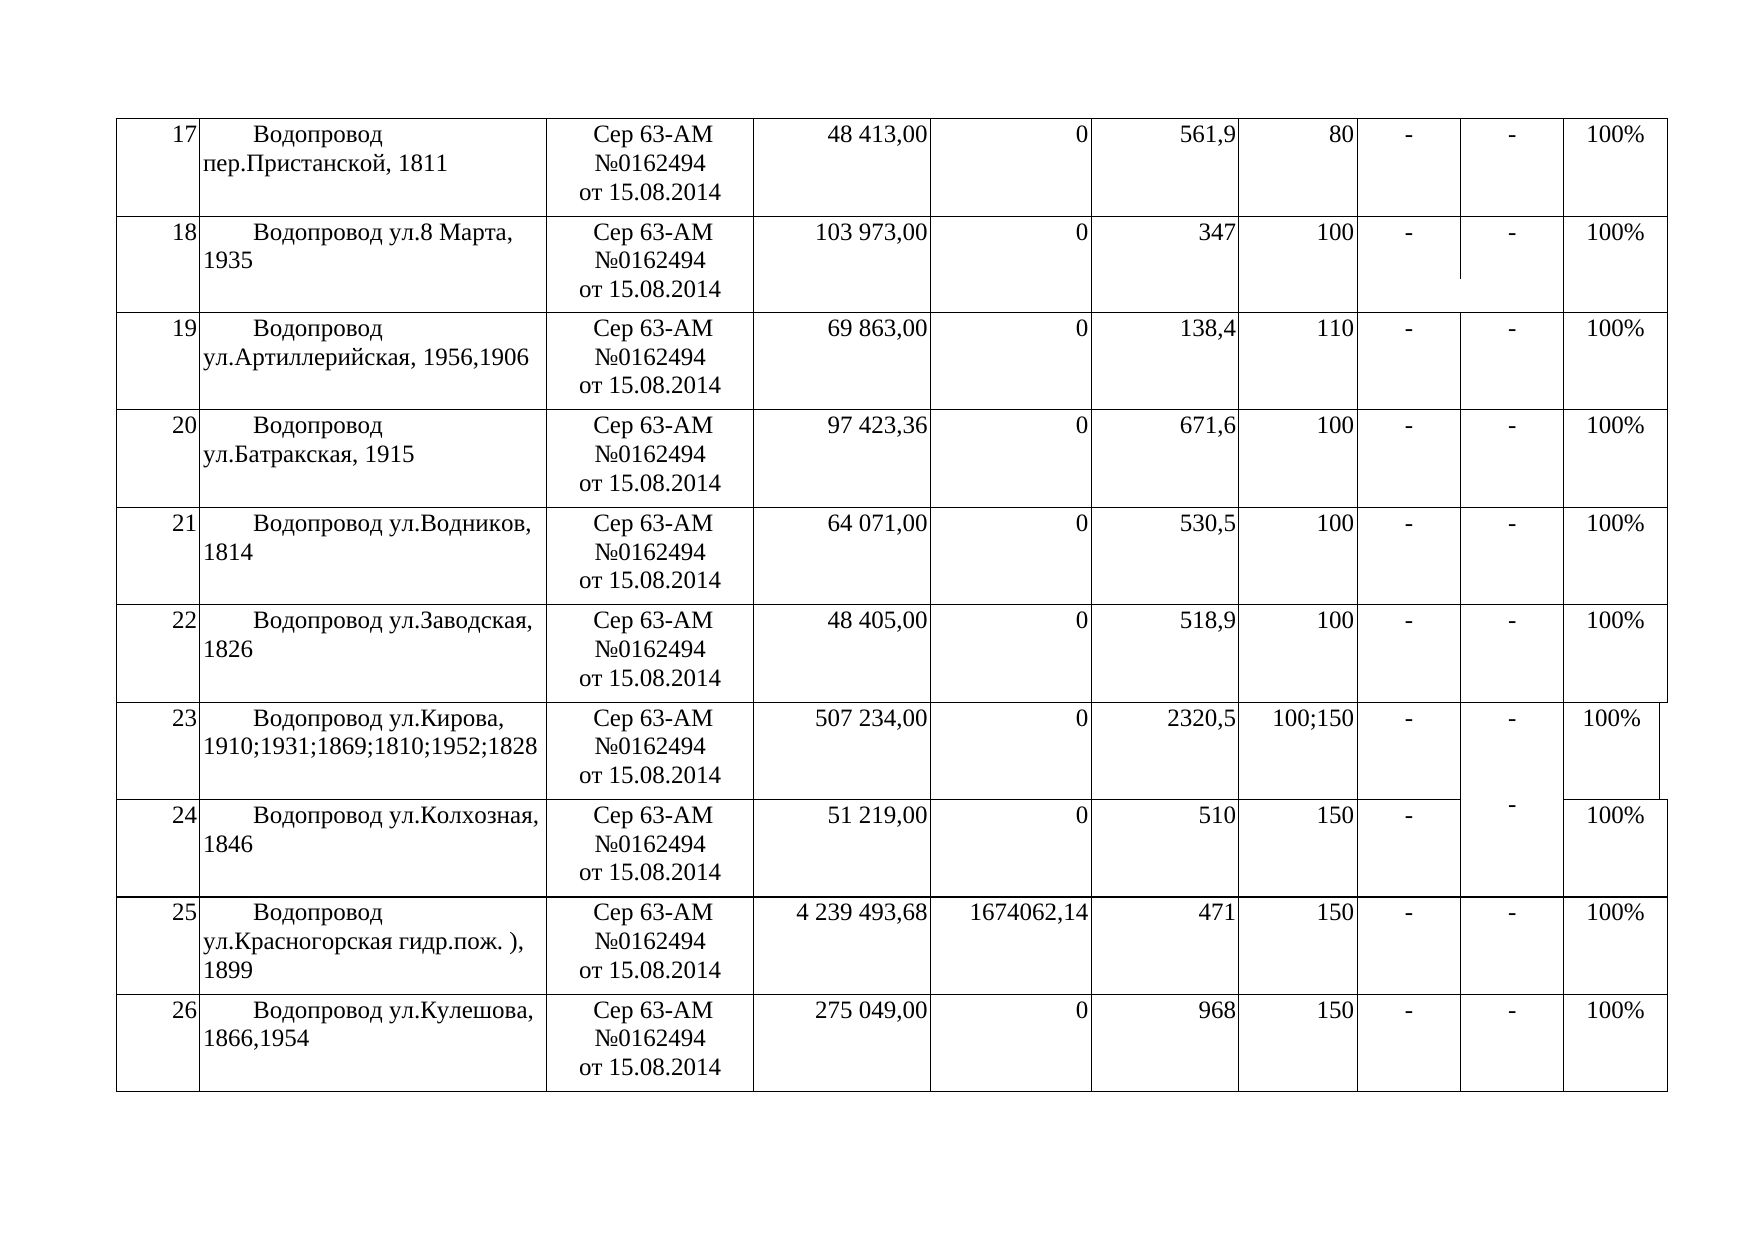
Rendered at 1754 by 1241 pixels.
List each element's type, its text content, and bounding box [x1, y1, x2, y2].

table_cell 0 [931, 217, 1091, 312]
table_cell - [1461, 119, 1563, 216]
table_cell - [1461, 217, 1563, 279]
table_cell 0 [931, 410, 1091, 507]
table_cell 100% [1564, 995, 1667, 1091]
table_cell 507 234,00 [754, 703, 930, 799]
table_cell 100% [1564, 119, 1667, 216]
table_cell - [1358, 800, 1460, 896]
table_cell 0 [931, 995, 1091, 1091]
table_cell - [1461, 605, 1563, 702]
table_cell - [1358, 119, 1460, 216]
table_cell Сер 63-АМ №0162494 от 15.08.2014 [547, 410, 753, 507]
table_cell 25 [117, 898, 199, 994]
table_cell Водопровод ул.Артиллерийская, 1956,1906 [200, 313, 546, 409]
table_cell Водопровод ул.Кулешова, 1866,1954 [200, 995, 546, 1091]
table_cell - [1358, 703, 1460, 799]
table_cell 100% [1564, 800, 1667, 896]
table_cell Сер 63-АМ №0162494 от 15.08.2014 [547, 605, 753, 702]
table_cell - [1358, 508, 1460, 604]
table_cell 0 [931, 119, 1091, 216]
table_cell 17 [117, 119, 199, 216]
table_cell Водопровод ул.Заводская, 1826 [200, 605, 546, 702]
table_cell 275 049,00 [754, 995, 930, 1091]
table_cell 1674062,14 [931, 898, 1091, 994]
table_cell 518,9 [1092, 605, 1238, 702]
table_cell 103 973,00 [754, 217, 930, 312]
table_cell 0 [931, 605, 1091, 702]
table_cell Сер 63-АМ №0162494 от 15.08.2014 [547, 898, 753, 994]
table_cell Водопровод ул.8 Марта, 1935 [200, 217, 546, 312]
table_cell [547, 995, 753, 1091]
table_cell 150 [1239, 800, 1357, 896]
table_cell - [1358, 605, 1460, 702]
table_cell 561,9 [1092, 119, 1238, 216]
table_cell - [1461, 995, 1563, 1091]
table_cell 4 239 493,68 [754, 898, 930, 994]
table_cell 0 [931, 703, 1091, 799]
table_cell Сер 63-АМ №0162494 от 15.08.2014 [547, 703, 753, 799]
table_cell 19 [117, 313, 199, 409]
table_cell 347 [1092, 217, 1238, 312]
table_cell 23 [117, 703, 199, 799]
table_cell - [1358, 217, 1460, 279]
table_cell 24 [117, 800, 199, 896]
table_cell 100% [1564, 313, 1667, 409]
table_cell 150 [1239, 898, 1357, 994]
table_cell - [1358, 410, 1460, 507]
table_cell 100% [1564, 508, 1667, 604]
table_cell 64 071,00 [754, 508, 930, 604]
table_cell Водопровод пер.Пристанской, 1811 [200, 119, 546, 216]
table_cell Сер 63-АМ №0162494 от 15.08.2014 [547, 217, 753, 312]
table_cell - [1461, 898, 1563, 994]
table_cell Водопровод ул.Красногорская гидр.пож. ), 1899 [200, 898, 546, 994]
table_cell 100% [1564, 217, 1667, 312]
table_cell 671,6 [1092, 410, 1238, 507]
table_cell 0 [931, 800, 1091, 896]
table_cell 100% [1564, 898, 1667, 994]
table_cell 48 405,00 [754, 605, 930, 702]
table_cell 100;150 [1239, 703, 1357, 799]
table_cell 18 [117, 217, 199, 312]
table_cell Сер 63-АМ №0162494 от 15.08.2014 [547, 313, 753, 409]
table_cell 100% [1564, 703, 1659, 799]
table_cell - [1358, 313, 1460, 409]
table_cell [547, 119, 753, 216]
table_cell - [1358, 898, 1460, 994]
table_cell 48 413,00 [754, 119, 930, 216]
table_cell [1358, 279, 1563, 312]
table_cell 138,4 [1092, 313, 1238, 409]
table_cell 21 [117, 508, 199, 604]
table_cell 0 [931, 508, 1091, 604]
table_cell 69 863,00 [754, 313, 930, 409]
table_cell 110 [1239, 313, 1357, 409]
table_cell - - [1461, 703, 1563, 896]
table_cell 100% [1564, 410, 1667, 507]
table_cell 530,5 [1092, 508, 1238, 604]
table_cell Сер 63-АМ №0162494 от 15.08.2014 [547, 800, 753, 896]
table_cell 968 [1092, 995, 1238, 1091]
table_cell 2320,5 [1092, 703, 1238, 799]
table_cell - [1358, 995, 1460, 1091]
table_cell Водопровод ул.Кирова, 1910;1931;1869;1810;1952;1828 [200, 703, 546, 799]
table_cell 150 [1239, 995, 1357, 1091]
table_cell - [1461, 508, 1563, 604]
table_cell - [1461, 313, 1563, 409]
table_cell 100 [1239, 605, 1357, 702]
table_cell 471 [1092, 898, 1238, 994]
table_cell Водопровод ул.Колхозная, 1846 [200, 800, 546, 896]
table_cell 51 219,00 [754, 800, 930, 896]
table_cell 100% [1564, 605, 1667, 702]
table_cell 22 [117, 605, 199, 702]
table_cell 100 [1239, 217, 1357, 312]
table_cell 20 [117, 410, 199, 507]
table_cell 100 [1239, 410, 1357, 507]
table_cell Водопровод ул.Батракская, 1915 [200, 410, 546, 507]
table_cell 100 [1239, 508, 1357, 604]
table_cell 97 423,36 [754, 410, 930, 507]
table_cell 80 [1239, 119, 1357, 216]
table_cell Сер 63-АМ №0162494 от 15.08.2014 [547, 508, 753, 604]
table_cell 0 [931, 313, 1091, 409]
table_cell - [1461, 410, 1563, 507]
table_cell 510 [1092, 800, 1238, 896]
table_cell Водопровод ул.Водников, 1814 [200, 508, 546, 604]
table_cell 26 [117, 995, 199, 1091]
